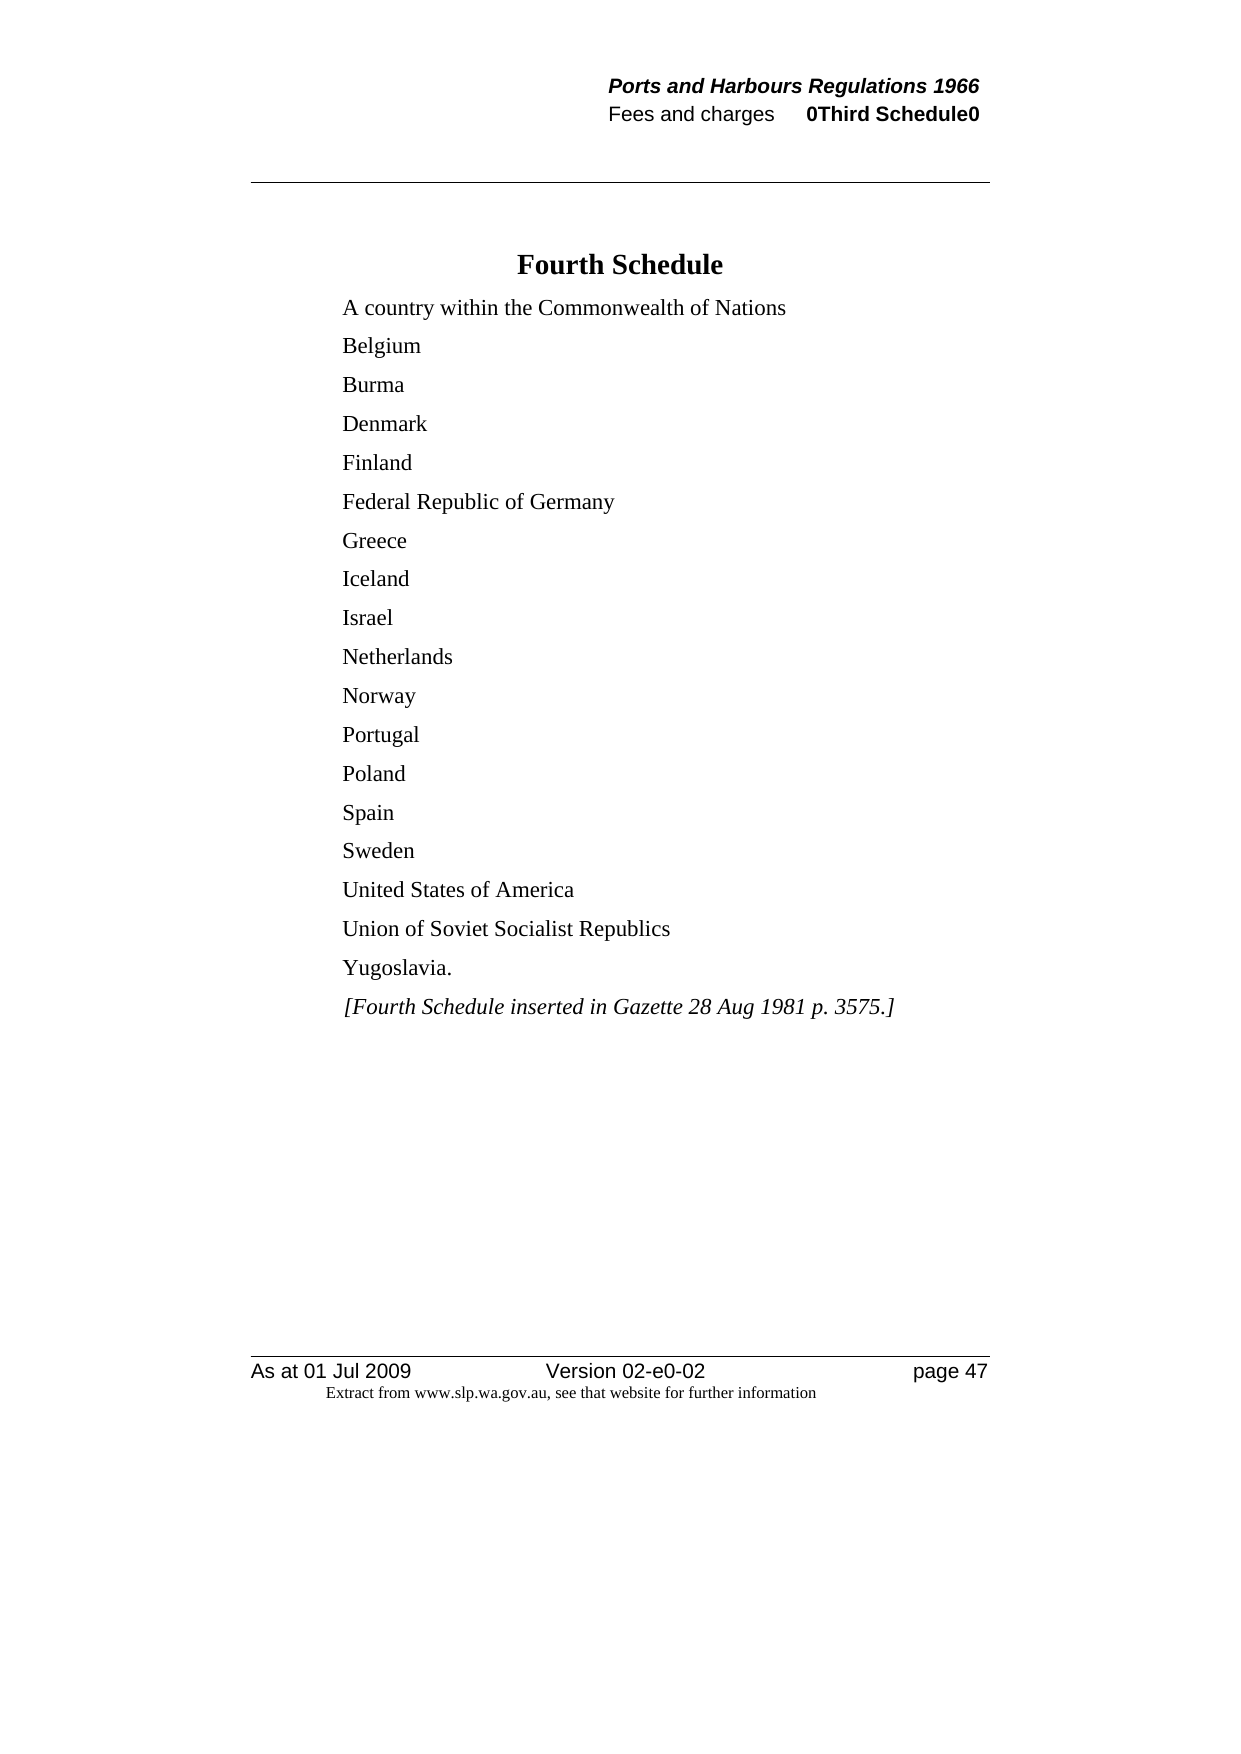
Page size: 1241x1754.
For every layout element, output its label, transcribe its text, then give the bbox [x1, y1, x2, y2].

text Iceland [251, 566, 990, 592]
text Portugal [251, 721, 990, 747]
text Burma [251, 371, 990, 398]
text Netherlands [251, 643, 990, 669]
text A country within the Commonwealth of Nations [251, 293, 990, 320]
text Denmark [251, 410, 990, 436]
text Israel [251, 604, 990, 631]
subtitle Fourth Schedule [251, 247, 990, 281]
text Norway [251, 682, 990, 708]
text Greece [251, 527, 990, 553]
text United States of America [251, 876, 990, 903]
text Finland [251, 449, 990, 475]
text Sweden [251, 837, 990, 864]
text [Fourth Schedule inserted in Gazette 28 Aug 1981 p. 3575.] [251, 993, 990, 1019]
text Spain [251, 799, 990, 825]
text Federal Republic of Germany [251, 488, 990, 514]
text Yugoslavia. [251, 954, 990, 980]
text Poland [251, 760, 990, 786]
text Union of Soviet Socialist Republics [251, 915, 990, 942]
text Belgium [251, 332, 990, 359]
